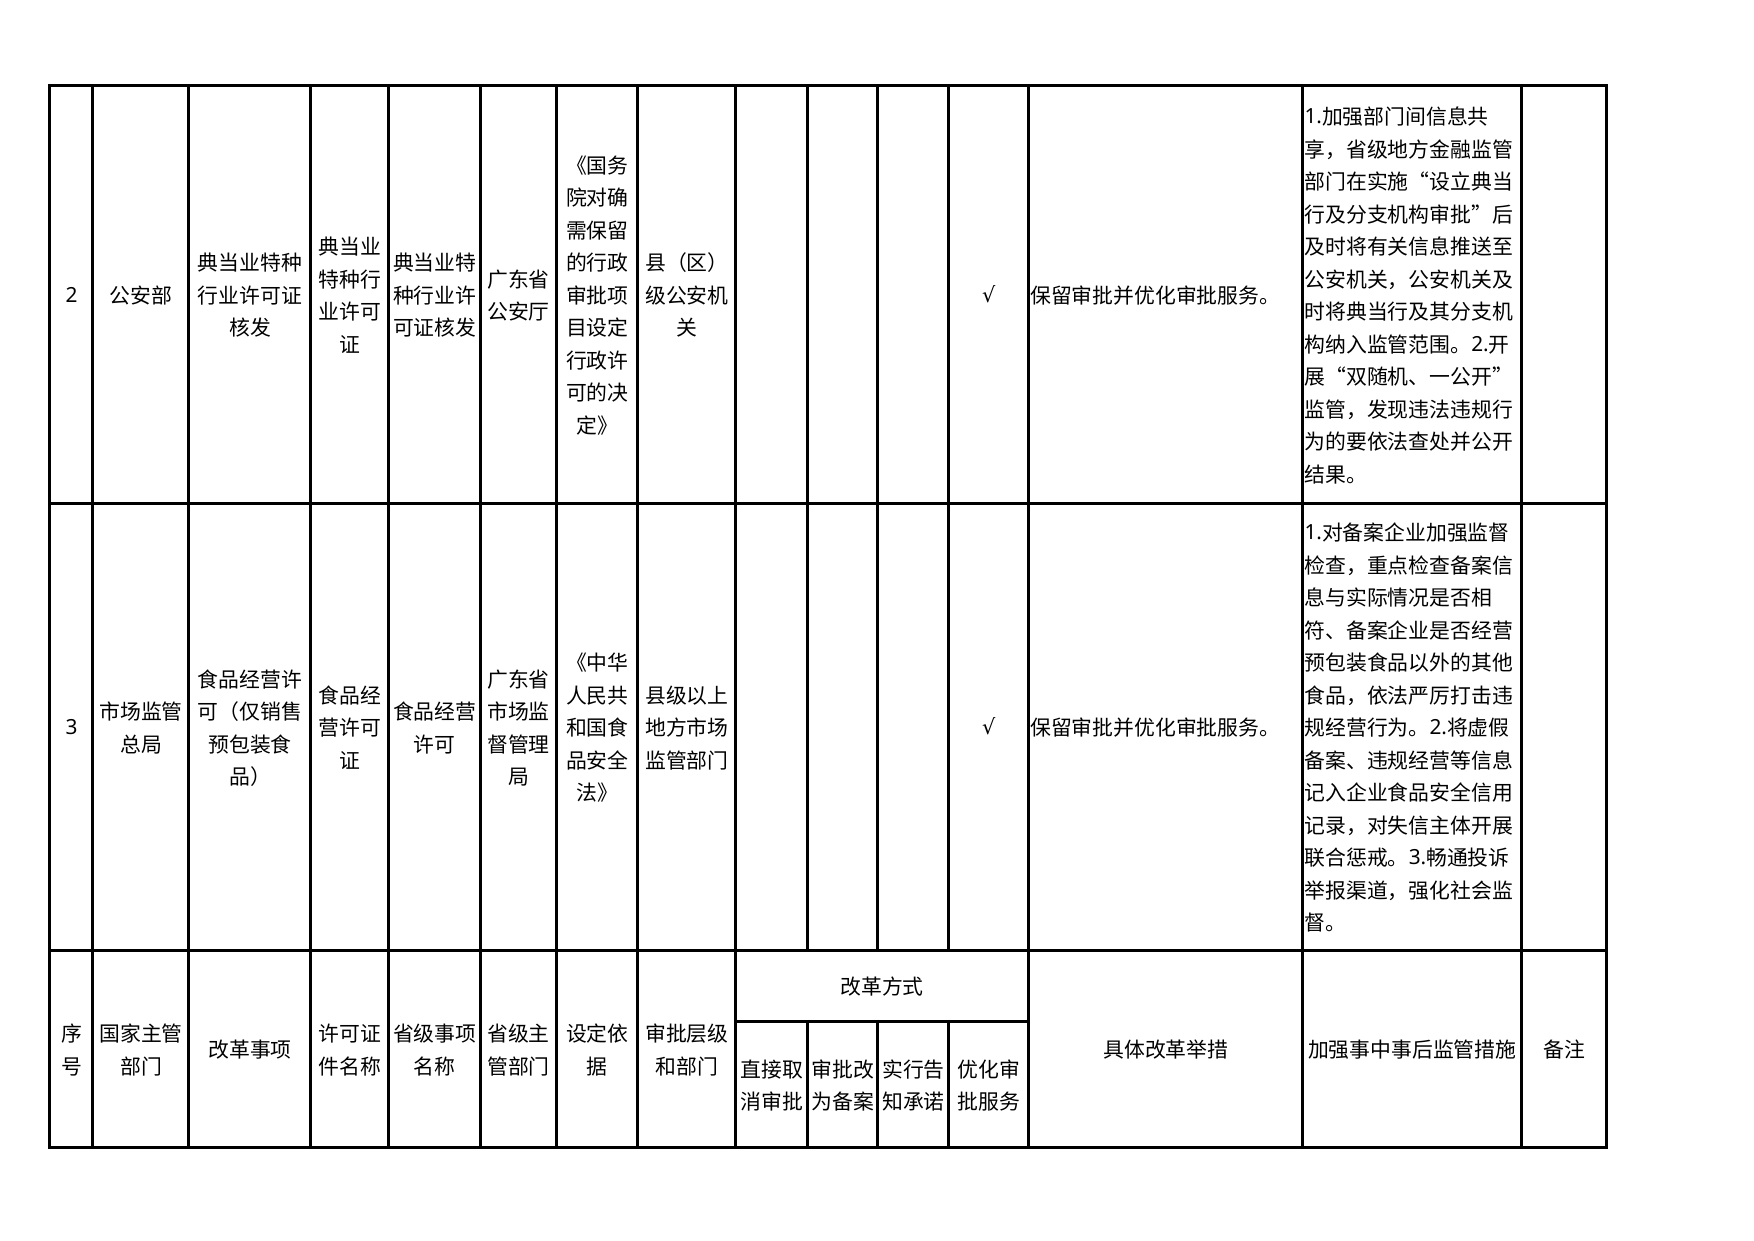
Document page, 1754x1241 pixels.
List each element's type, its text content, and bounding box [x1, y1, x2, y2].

table_cell 审批改为备案 [809, 1023, 876, 1146]
table_cell 优化审批服务 [950, 1023, 1027, 1146]
table_cell √ [950, 505, 1027, 948]
table_cell 市场监管总局 [94, 505, 187, 948]
table_cell [1523, 87, 1605, 502]
table_cell 直接取消审批 [737, 1023, 806, 1146]
table_cell 县（区）级公安机关 [639, 87, 734, 502]
table_cell 典当业特种行业许可证核发 [190, 87, 309, 502]
table_cell 2 [51, 87, 91, 502]
table_cell [809, 505, 876, 948]
table_cell 实行告知承诺 [879, 1023, 947, 1146]
table_cell 设定依据 [558, 952, 636, 1146]
table_cell 加强事中事后监管措施 [1304, 952, 1520, 1146]
table_cell 具体改革举措 [1030, 952, 1301, 1146]
table_cell 保留审批并优化审批服务。 [1030, 87, 1301, 502]
table_cell [737, 505, 806, 948]
table_cell [879, 505, 947, 948]
table_cell [879, 87, 947, 502]
table_cell 食品经营许可证 [312, 505, 387, 948]
table_cell 序号 [51, 952, 91, 1146]
table_cell [1523, 505, 1605, 948]
table_cell 3 [51, 505, 91, 948]
table_cell 许可证件名称 [312, 952, 387, 1146]
table_cell 《中华人民共和国食品安全法》 [558, 505, 636, 948]
table_cell 1.对备案企业加强监督检查，重点检查备案信息与实际情况是否相符、备案企业是否经营预包装食品以外的其他食品，依法严厉打击违规经营行为。2.将虚假备案、违规经营等信息记入企业食品安全信用记录，对失信主体开展联合惩戒。3.畅通投诉举报渠道，强化社会监督。 [1304, 505, 1520, 948]
table_cell √ [950, 87, 1027, 502]
table_cell 审批层级和部门 [639, 952, 734, 1146]
table_cell 省级主管部门 [482, 952, 555, 1146]
table_cell [737, 87, 806, 502]
table_cell 1.加强部门间信息共享，省级地方金融监管部门在实施“设立典当行及分支机构审批”后及时将有关信息推送至公安机关，公安机关及时将典当行及其分支机构纳入监管范围。2.开展“双随机、一公开”监管，发现违法违规行为的要依法查处并公开结果。 [1304, 87, 1520, 502]
table_cell 《国务院对确需保留的行政审批项目设定行政许可的决定》 [558, 87, 636, 502]
table_cell [809, 87, 876, 502]
table_cell 省级事项名称 [390, 952, 479, 1146]
table_cell 食品经营许可 [390, 505, 479, 948]
table_cell 典当业特种行业许可证 [312, 87, 387, 502]
table_cell 保留审批并优化审批服务。 [1030, 505, 1301, 948]
table_cell 改革方式 [737, 952, 1027, 1020]
table_cell 备注 [1523, 952, 1605, 1146]
table_cell 改革事项 [190, 952, 309, 1146]
table_cell 食品经营许可（仅销售预包装食品） [190, 505, 309, 948]
table_cell 公安部 [94, 87, 187, 502]
table_cell 典当业特种行业许可证核发 [390, 87, 479, 502]
table_cell 县级以上地方市场监管部门 [639, 505, 734, 948]
table_cell 国家主管部门 [94, 952, 187, 1146]
table_cell 广东省市场监督管理局 [482, 505, 555, 948]
table_cell 广东省公安厅 [482, 87, 555, 502]
